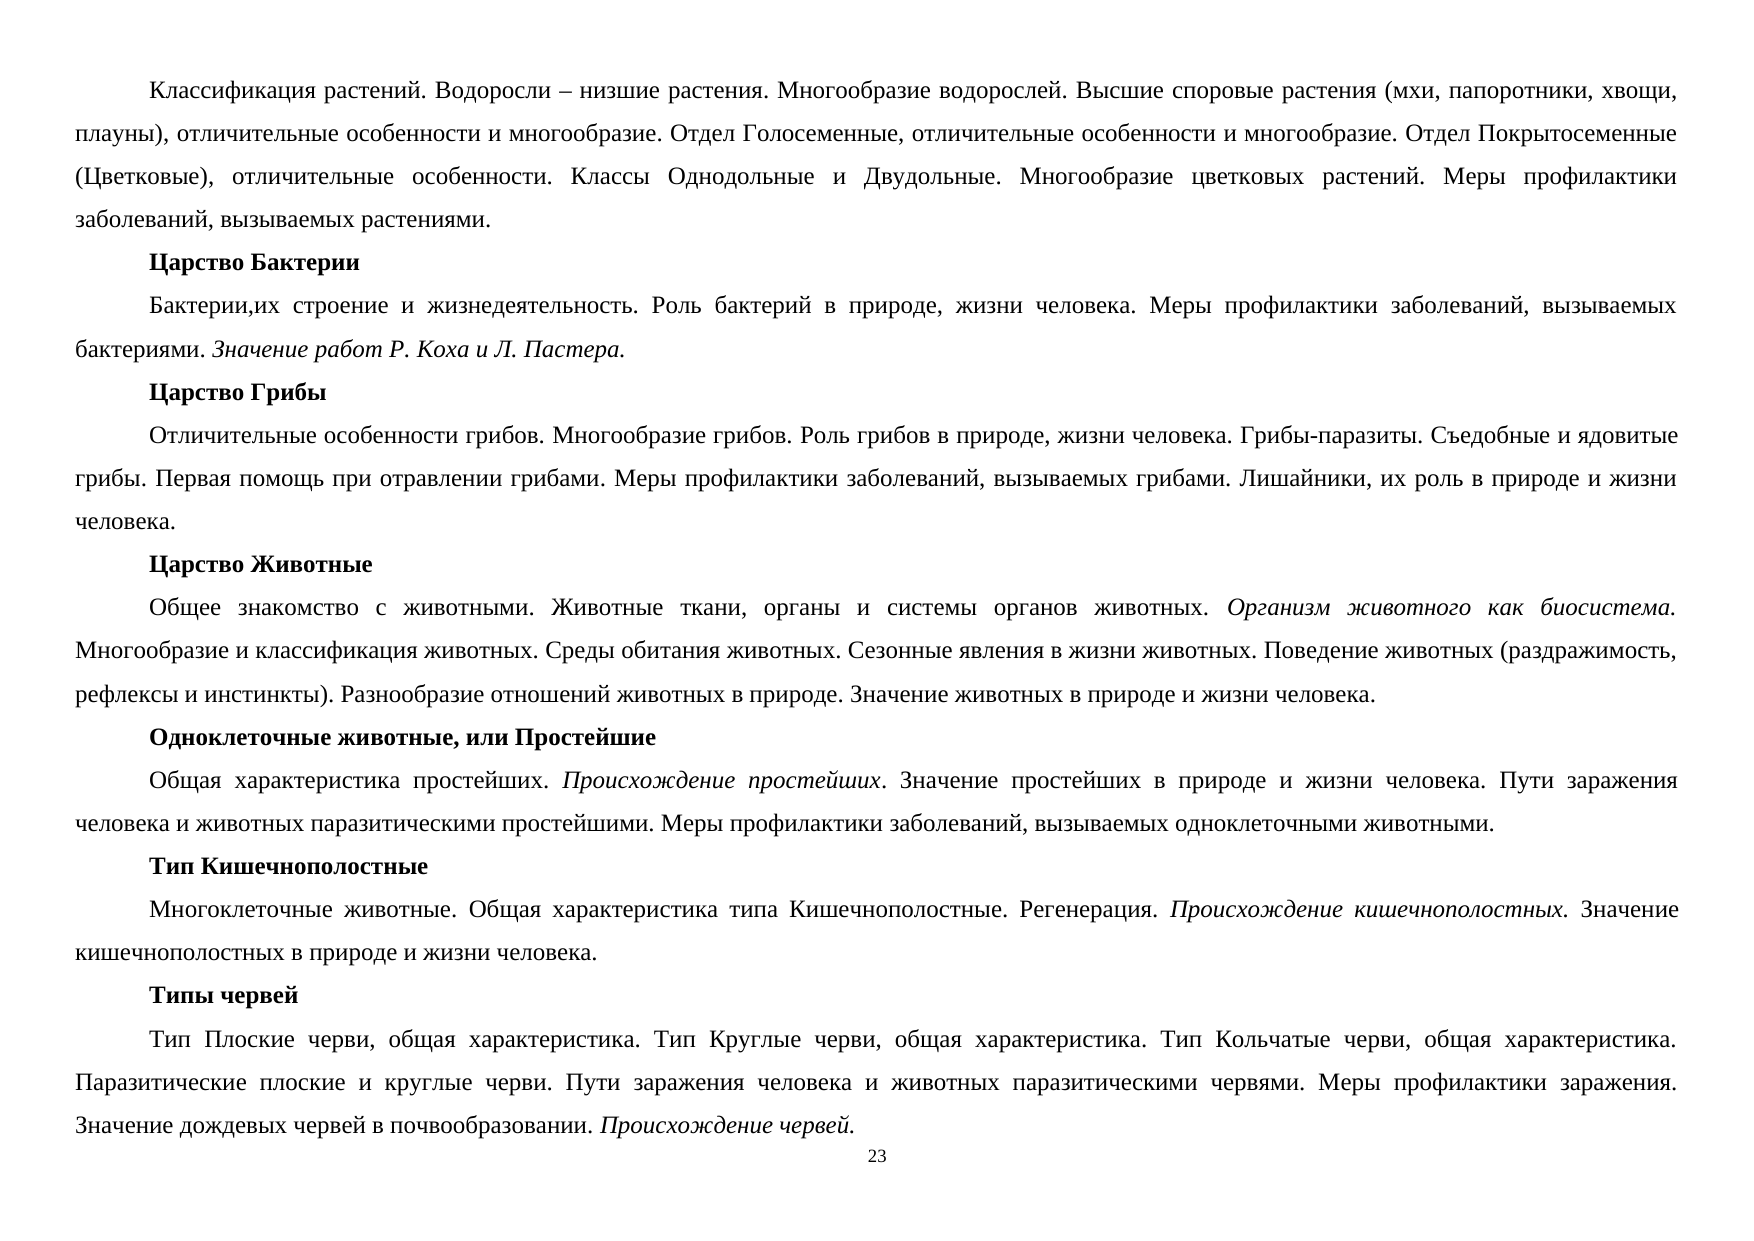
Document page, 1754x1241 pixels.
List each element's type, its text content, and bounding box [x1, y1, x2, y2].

text Тип Плоские черви, общая характеристика. Тип Круглые черви, общая характеристика. Тип Кольчатые черви, общая характеристика. Паразитические плоские и круглые черви. Пути заражения человека и животных паразитическими червями. Меры профилактики заражения. Значение дождевых червей в почвообразовании. Происхождение червей. [75, 1024, 1679, 1139]
text Отличительные особенности грибов. Многообразие грибов. Роль грибов в природе, жизни человека. Грибы-паразиты. Съедобные и ядовитые грибы. Первая помощь при отравлении грибами. Меры профилактики заболеваний, вызываемых грибами. Лишайники, их роль в природе и жизни человека. [75, 420, 1679, 535]
text Типы червей [75, 981, 1679, 1009]
text Общее знакомство с животными. Животные ткани, органы и системы органов животных. Организм животного как биосистема. Многообразие и классификация животных. Среды обитания животных. Сезонные явления в жизни животных. Поведение животных (раздражимость, рефлексы и инстинкты). Разнообразие отношений животных в природе. Значение животных в природе и жизни человека. [75, 592, 1679, 707]
text Классификация растений. Водоросли – низшие растения. Многообразие водорослей. Высшие споровые растения (мхи, папоротники, хвощи, плауны), отличительные особенности и многообразие. Отдел Голосеменные, отличительные особенности и многообразие. Отдел Покрытосеменные (Цветковые), отличительные особенности. Классы Однодольные и Двудольные. Многообразие цветковых растений. Меры профилактики заболеваний, вызываемых растениями. [75, 75, 1679, 233]
text Бактерии,их строение и жизнедеятельность. Роль бактерий в природе, жизни человека. Меры профилактики заболеваний, вызываемых бактериями. Значение работ Р. Коха и Л. Пастера. [75, 291, 1679, 362]
text Многоклеточные животные. Общая характеристика типа Кишечнополостные. Регенерация. Происхождение кишечнополостных. Значение кишечнополостных в природе и жизни человека. [75, 894, 1679, 966]
text Одноклеточные животные, или Простейшие [149, 722, 1679, 751]
text Царство Грибы [149, 377, 1679, 406]
text Общая характеристика простейших. Происхождение простейших. Значение простейших в природе и жизни человека. Пути заражения человека и животных паразитическими простейшими. Меры профилактики заболеваний, вызываемых одноклеточными животными. [75, 765, 1679, 837]
text Тип Кишечнополостные [149, 851, 1679, 880]
text Царство Животные [149, 549, 1679, 578]
text Царство Бактерии [149, 247, 1679, 276]
